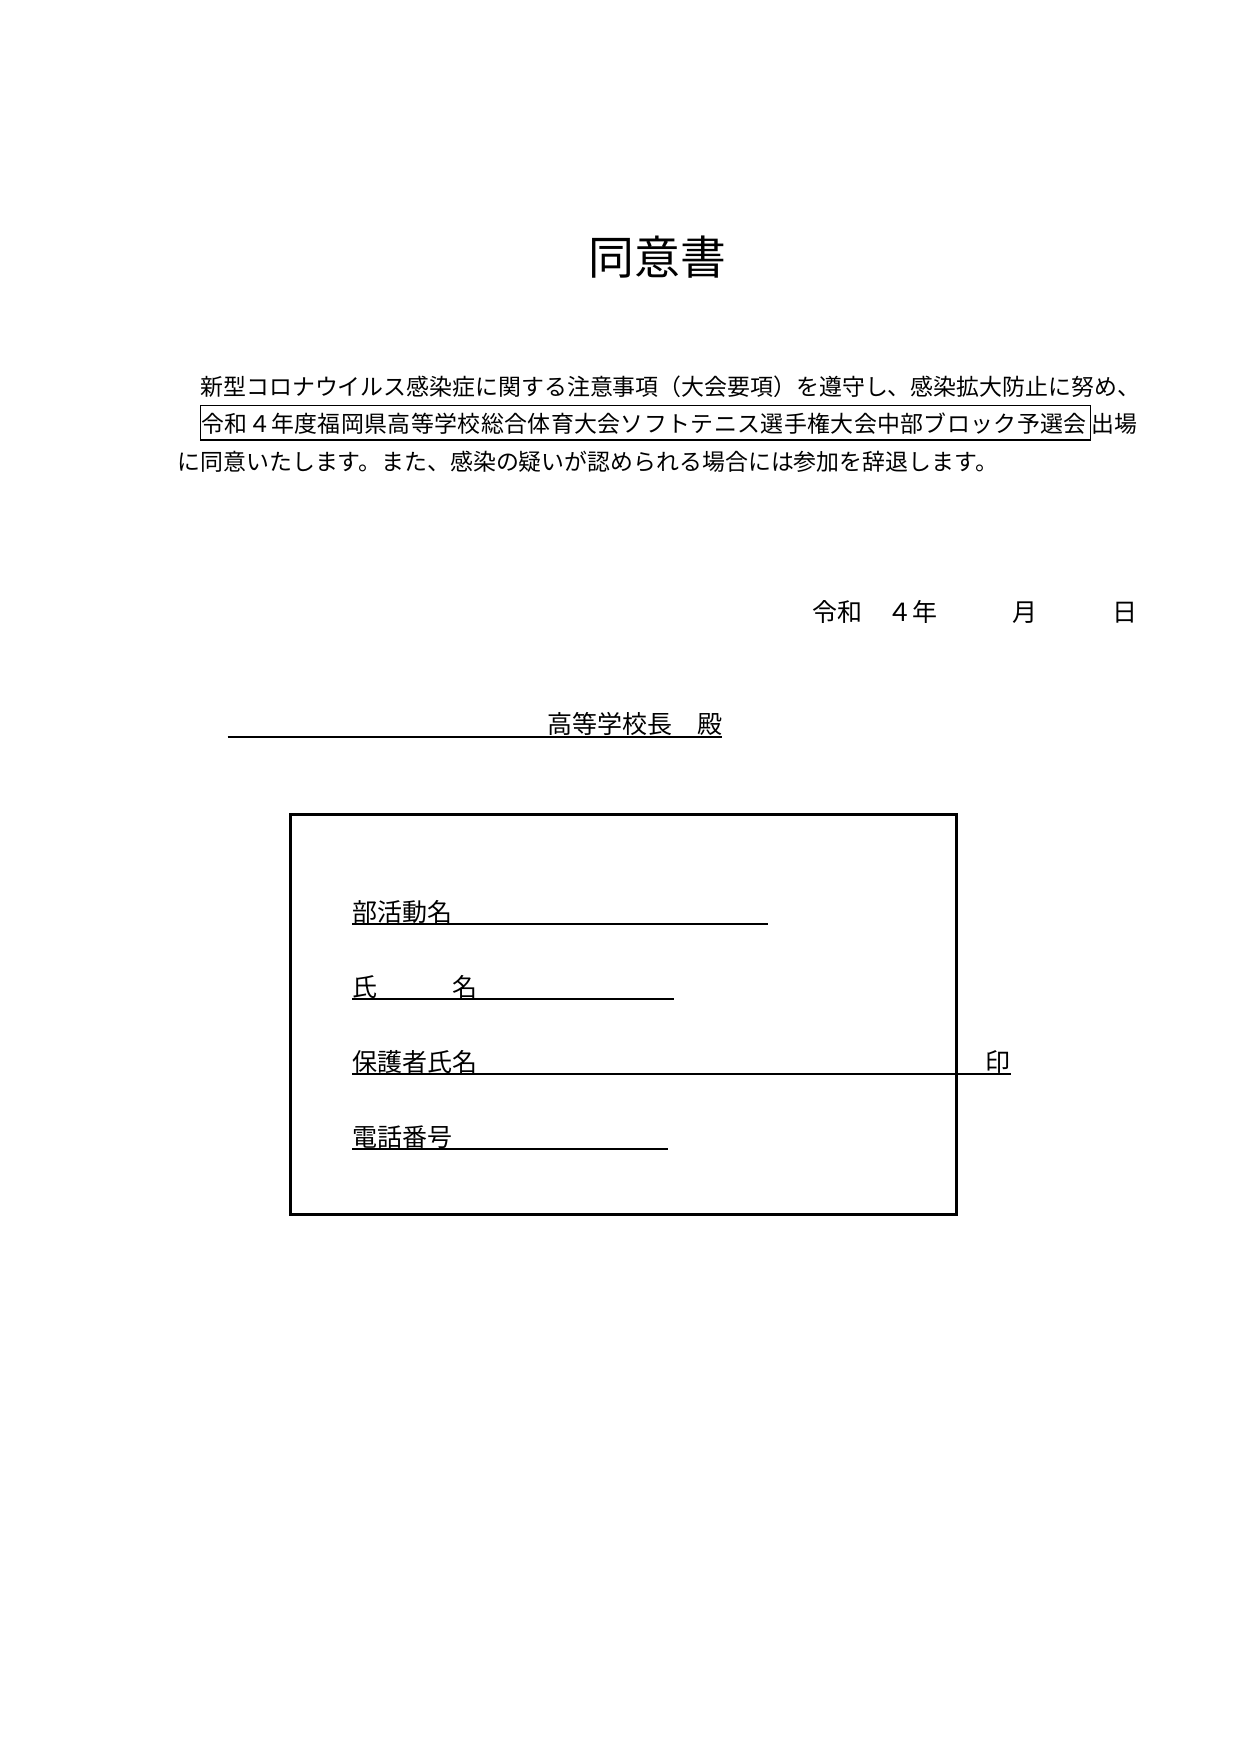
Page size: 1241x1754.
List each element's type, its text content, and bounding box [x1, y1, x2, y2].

text 電話番号 [177, 1117, 1049, 1154]
text 令和 ４年 月 日 [177, 592, 1137, 629]
text 新型コロナウイルス感染症に関する注意事項（大会要項）を遵守し、感染拡大防止に努め、 [177, 367, 1137, 404]
text 保護者氏名 印 [177, 1042, 1049, 1079]
text 同意書 [177, 217, 1137, 292]
text 氏 名 [177, 967, 1049, 1004]
text 部活動名 [177, 892, 1049, 929]
text 高等学校長 殿 [177, 704, 1049, 742]
text 令和４年度福岡県高等学校総合体育大会ソフトテニス選手権大会中部ブロック予選会出場に同意いたします。また、感染の疑いが認められる場合には参加を辞退します。 [177, 404, 1137, 479]
